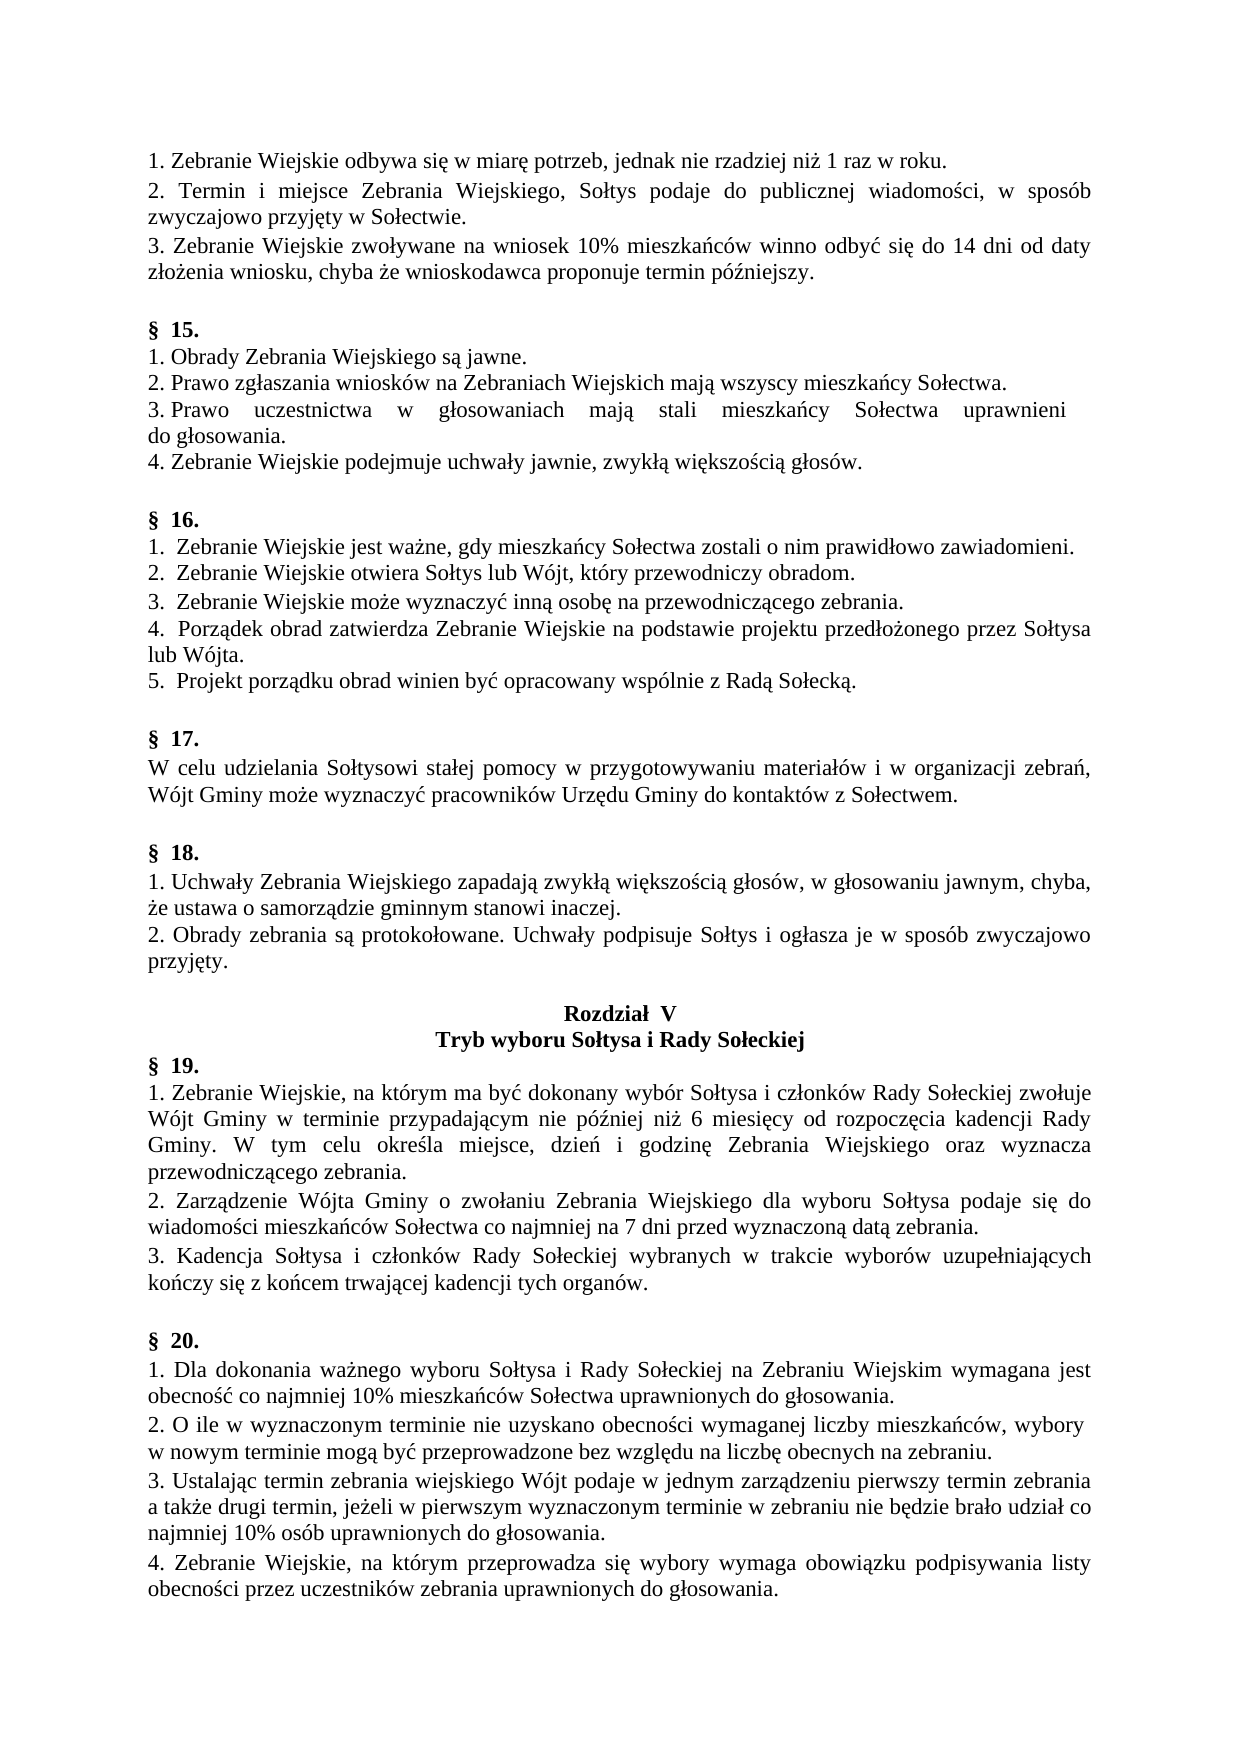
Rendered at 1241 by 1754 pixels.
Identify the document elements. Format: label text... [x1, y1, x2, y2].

text 3. Prawo uczestnictwa w głosowaniach mają stali mieszkańcy Sołectwa uprawnieni do głosowania. [148, 396, 1093, 448]
text § 15. [148, 317, 1093, 343]
text 2. Obrady zebrania są protokołowane. Uchwały podpisuje Sołtys i ogłasza je w sposób zwyczajowo przyjęty. [148, 921, 1093, 973]
text § 16. [148, 506, 1093, 533]
text 3. Ustalając termin zebrania wiejskiego Wójt podaje w jednym zarządzeniu pierwszy termin zebrania a także drugi termin, jeżeli w pierwszym wyznaczonym terminie w zebraniu nie będzie brało udział co najmniej 10% osób uprawnionych do głosowania. [148, 1467, 1093, 1546]
text Tryb wyboru Sołtysa i Rady Sołeckiej [148, 1026, 1093, 1052]
text 1. Zebranie Wiejskie odbywa się w miarę potrzeb, jednak nie rzadziej niż 1 raz w roku. [148, 148, 1093, 174]
text 5. Projekt porządku obrad winien być opracowany wspólnie z Radą Sołecką. [148, 667, 1093, 694]
text 3. Kadencja Sołtysa i członków Rady Sołeckiej wybranych w trakcie wyborów uzupełniających kończy się z końcem trwającej kadencji tych organów. [148, 1242, 1093, 1295]
text 2. Zarządzenie Wójta Gminy o zwołaniu Zebrania Wiejskiego dla wyboru Sołtysa podaje się do wiadomości mieszkańców Sołectwa co najmniej na 7 dni przed wyznaczoną datą zebrania. [148, 1187, 1093, 1240]
text 1. Uchwały Zebrania Wiejskiego zapadają zwykłą większością głosów, w głosowaniu jawnym, chyba, że ustawa o samorządzie gminnym stanowi inaczej. [148, 868, 1093, 921]
text 2. Prawo zgłaszania wniosków na Zebraniach Wiejskich mają wszyscy mieszkańcy Sołectwa. [148, 369, 1093, 396]
text 2. Zebranie Wiejskie otwiera Sołtys lub Wójt, który przewodniczy obradom. [148, 559, 1093, 586]
text § 18. [148, 839, 1093, 865]
text 1. Dla dokonania ważnego wyboru Sołtysa i Rady Sołeckiej na Zebraniu Wiejskim wymagana jest obecność co najmniej 10% mieszkańców Sołectwa uprawnionych do głosowania. [148, 1356, 1093, 1409]
text § 20. [148, 1327, 1093, 1353]
text § 19. [148, 1052, 1093, 1079]
text 2. Termin i miejsce Zebrania Wiejskiego, Sołtys podaje do publicznej wiadomości, w sposób zwyczajowo przyjęty w Sołectwie. [148, 177, 1093, 229]
text 4. Porządek obrad zatwierdza Zebranie Wiejskie na podstawie projektu przedłożonego przez Sołtysa lub Wójta. [148, 614, 1093, 667]
text 4. Zebranie Wiejskie podejmuje uchwały jawnie, zwykłą większością głosów. [148, 448, 1093, 475]
text 3. Zebranie Wiejskie zwoływane na wniosek 10% mieszkańców winno odbyć się do 14 dni od daty złożenia wniosku, chyba że wnioskodawca proponuje termin późniejszy. [148, 232, 1093, 285]
text 2. O ile w wyznaczonym terminie nie uzyskano obecności wymaganej liczby mieszkańców, wybory w nowym terminie mogą być przeprowadzone bez względu na liczbę obecnych na zebraniu. [148, 1411, 1093, 1464]
text § 17. [148, 725, 1093, 752]
text 4. Zebranie Wiejskie, na którym przeprowadza się wybory wymaga obowiązku podpisywania listy obecności przez uczestników zebrania uprawnionych do głosowania. [148, 1548, 1093, 1601]
text Rozdział V [148, 1000, 1093, 1026]
text 3. Zebranie Wiejskie może wyznaczyć inną osobę na przewodniczącego zebrania. [148, 588, 1093, 614]
text 1. Zebranie Wiejskie, na którym ma być dokonany wybór Sołtysa i członków Rady Sołeckiej zwołuje Wójt Gminy w terminie przypadającym nie później niż 6 miesięcy od rozpoczęcia kadencji Rady Gminy. W tym celu określa miejsce, dzień i godzinę Zebrania Wiejskiego oraz wyznacza przewodniczącego zebrania. [148, 1079, 1093, 1184]
text 1. Zebranie Wiejskie jest ważne, gdy mieszkańcy Sołectwa zostali o nim prawidłowo zawiadomieni. [148, 533, 1093, 559]
text 1. Obrady Zebrania Wiejskiego są jawne. [148, 343, 1093, 369]
text W celu udzielania Sołtysowi stałej pomocy w przygotowywaniu materiałów i w organizacji zebrań, Wójt Gminy może wyznaczyć pracowników Urzędu Gminy do kontaktów z Sołectwem. [148, 754, 1093, 807]
